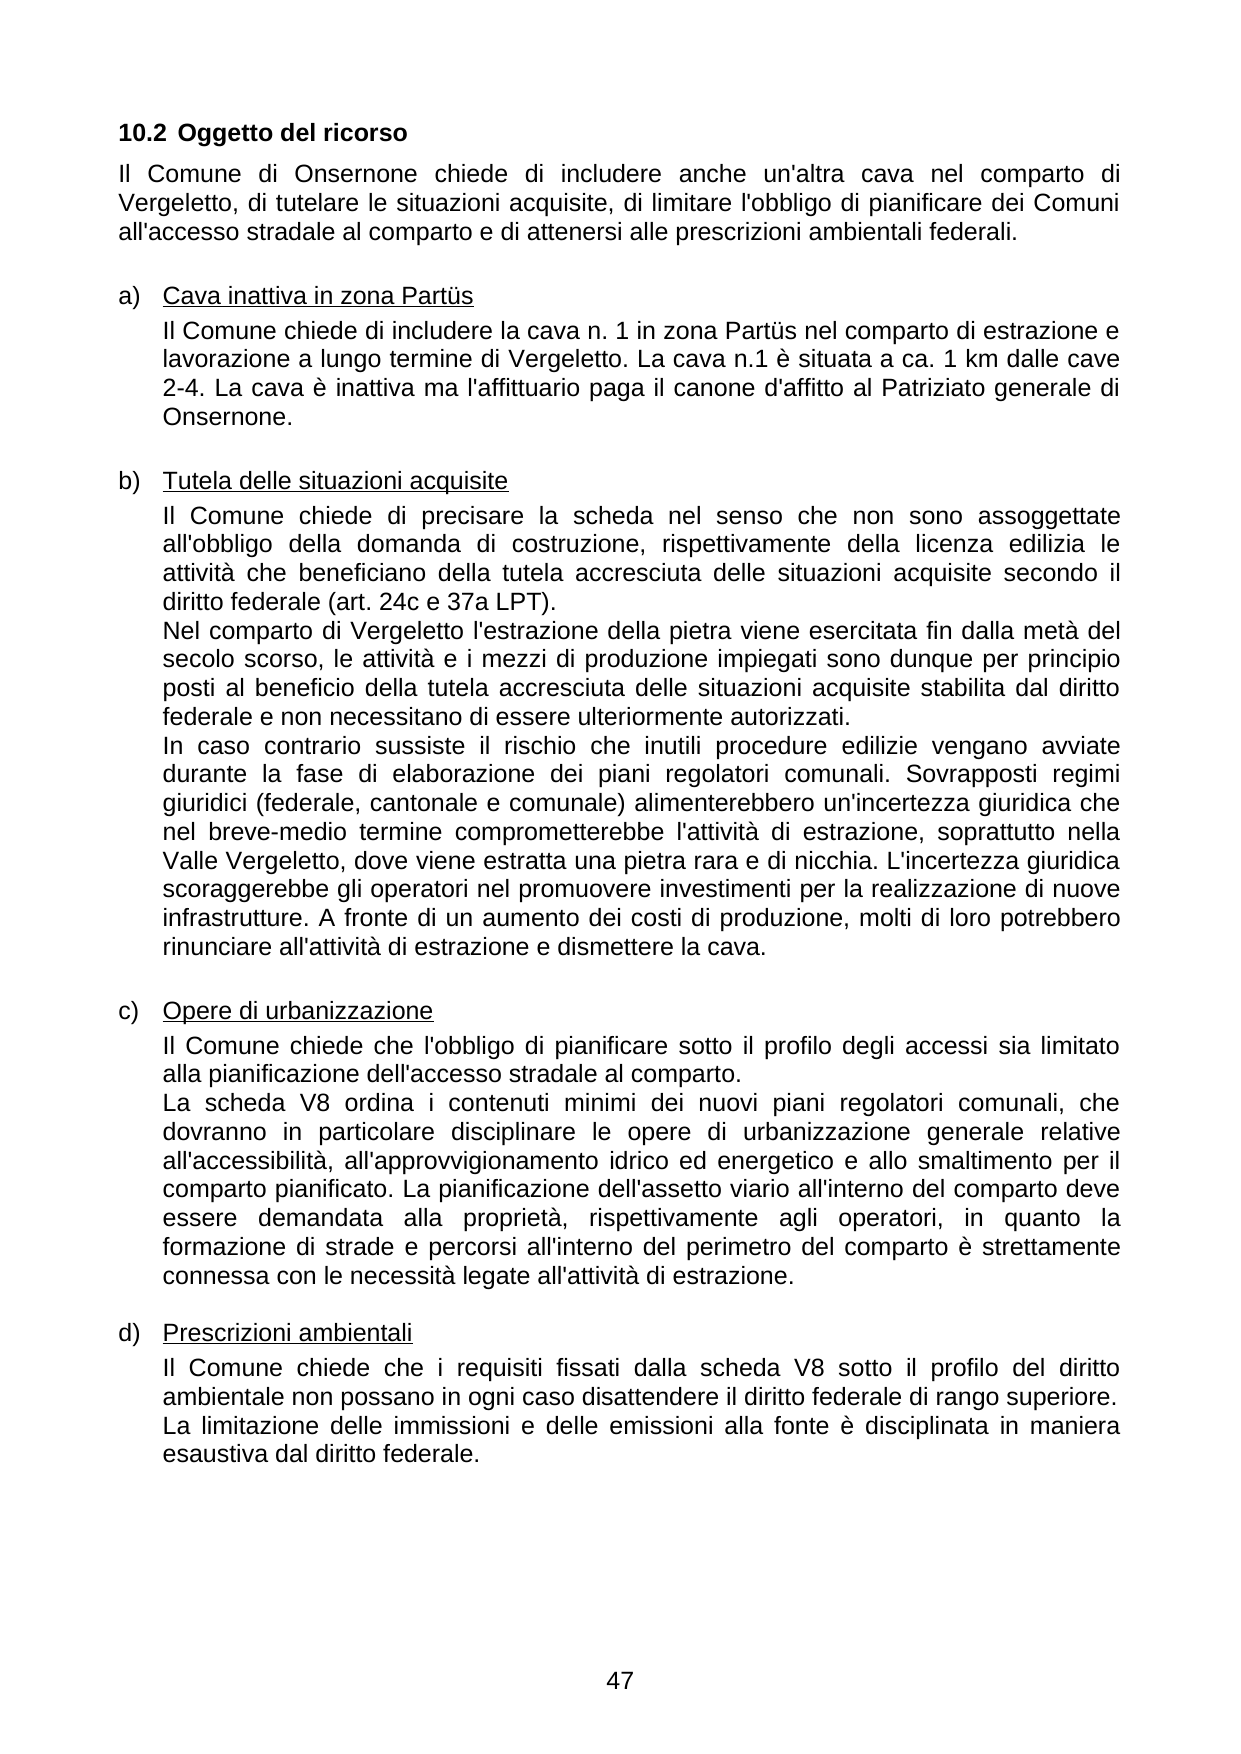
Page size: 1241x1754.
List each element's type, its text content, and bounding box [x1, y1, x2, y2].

text Nel comparto di Vergeletto l'estrazione della pietra viene esercitata fin dalla metà del secolo scorso, le attività e i mezzi di produzione impiegati sono dunque per principio posti al beneficio della tutela accresciuta delle situazioni acquisite stabilita dal diritto federale e non necessitano di essere ulteriormente autorizzati. [118, 616, 1122, 731]
text Il Comune chiede che i requisiti fissati dalla scheda V8 sotto il profilo del diritto ambientale non possano in ogni caso disattendere il diritto federale di rango superiore. [118, 1353, 1122, 1411]
text La scheda V8 ordina i contenuti minimi dei nuovi piani regolatori comunali, che dovranno in particolare disciplinare le opere di urbanizzazione generale relative all'accessibilità, all'approvvigionamento idrico ed energetico e allo smaltimento per il comparto pianificato. La pianificazione dell'assetto viario all'interno del comparto deve essere demandata alla proprietà, rispettivamente agli operatori, in quanto la formazione di strade e percorsi all'interno del perimetro del comparto è strettamente connessa con le necessità legate all'attività di estrazione. [118, 1088, 1122, 1289]
text Il Comune di Onsernone chiede di includere anche un'altra cava nel comparto di Vergeletto, di tutelare le situazioni acquisite, di limitare l'obbligo di pianificare dei Comuni all'accesso stradale al comparto e di attenersi alle prescrizioni ambientali federali. [118, 159, 1122, 246]
list Cava inattiva in zona Partüs [118, 281, 1122, 309]
text Il Comune chiede di precisare la scheda nel senso che non sono assoggettate all'obbligo della domanda di costruzione, rispettivamente della licenza edilizia le attività che beneficiano della tutela accresciuta delle situazioni acquisite secondo il diritto federale (art. 24c e 37a LPT). [118, 501, 1122, 616]
subtitle 10.2 Oggetto del ricorso [118, 118, 1122, 147]
list Opere di urbanizzazione [118, 996, 1122, 1024]
text In caso contrario sussiste il rischio che inutili procedure edilizie vengano avviate durante la fase di elaborazione dei piani regolatori comunali. Sovrapposti regimi giuridici (federale, cantonale e comunale) alimenterebbero un'incertezza giuridica che nel breve-medio termine comprometterebbe l'attività di estrazione, soprattutto nella Valle Vergeletto, dove viene estratta una pietra rara e di nicchia. L'incertezza giuridica scoraggerebbe gli operatori nel promuovere investimenti per la realizzazione di nuove infrastrutture. A fronte di un aumento dei costi di produzione, molti di loro potrebbero rinunciare all'attività di estrazione e dismettere la cava. [118, 731, 1122, 961]
text Il Comune chiede che l'obbligo di pianificare sotto il profilo degli accessi sia limitato alla pianificazione dell'accesso stradale al comparto. [118, 1031, 1122, 1088]
list Prescrizioni ambientali [118, 1318, 1122, 1347]
text Il Comune chiede di includere la cava n. 1 in zona Partüs nel comparto di estrazione e lavorazione a lungo termine di Vergeletto. La cava n.1 è situata a ca. 1 km dalle cave 2-4. La cava è inattiva ma l'affittuario paga il canone d'affitto al Patriziato generale di Onsernone. [118, 316, 1122, 431]
text La limitazione delle immissioni e delle emissioni alla fonte è disciplinata in maniera esaustiva dal diritto federale. [118, 1411, 1122, 1468]
list Tutela delle situazioni acquisite [118, 466, 1122, 494]
